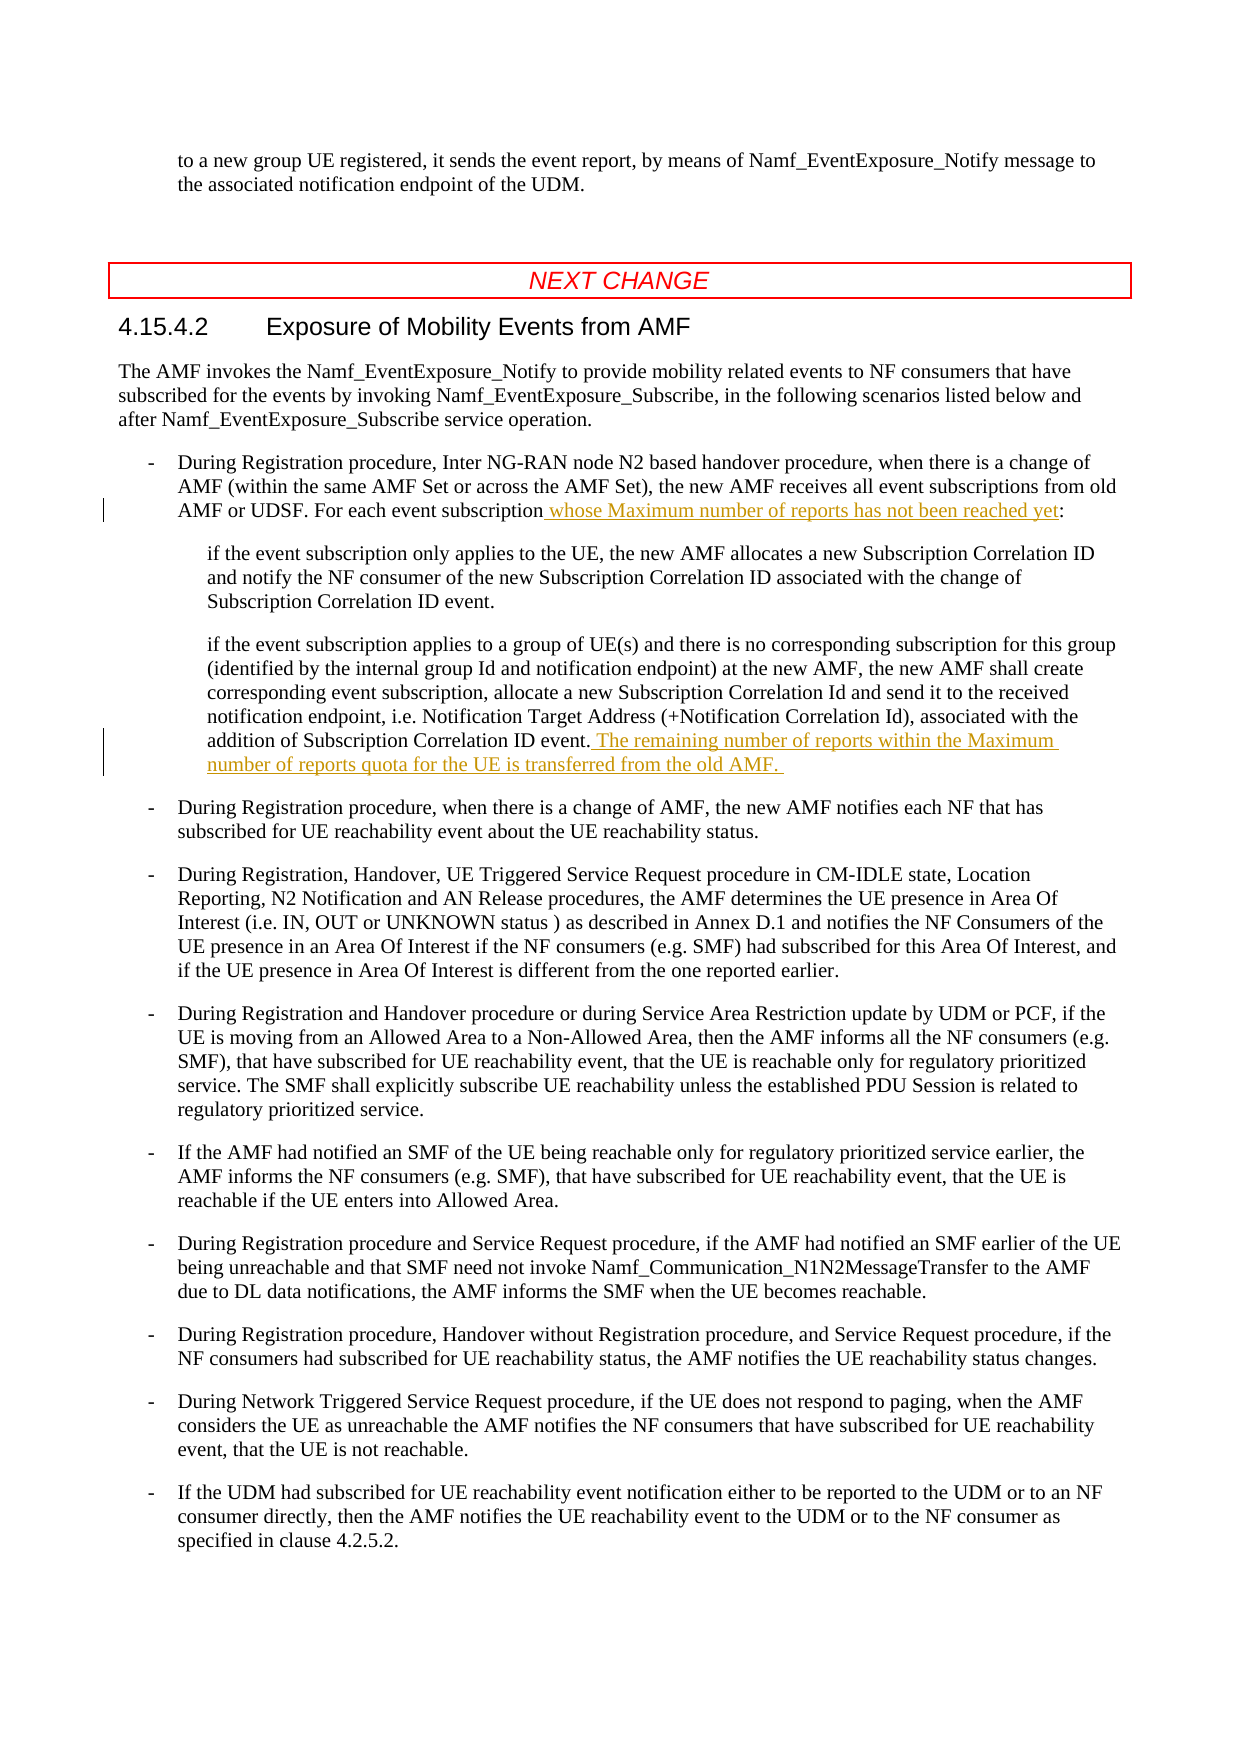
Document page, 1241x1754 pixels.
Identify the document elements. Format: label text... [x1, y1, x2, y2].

text - During Registration procedure, when there is a change of AMF, the new AMF notifies each NF that has subscribed for UE reachability event about the UE reachability status. [148, 795, 1122, 843]
text NEXT CHANGE [110, 264, 1130, 297]
subtitle 4.15.4.2 Exposure of Mobility Events from AMF [118, 312, 1122, 340]
text - During Registration, Handover, UE Triggered Service Request procedure in CM-IDLE state, Location Reporting, N2 Notification and AN Release procedures, the AMF determines the UE presence in Area Of Interest (i.e. IN, OUT or UNKNOWN status ) as described in Annex D.1 and notifies the NF Consumers of the UE presence in an Area Of Interest if the NF consumers (e.g. SMF) had subscribed for this Area Of Interest, and if the UE presence in Area Of Interest is different from the one reported earlier. [148, 862, 1122, 982]
text - During Network Triggered Service Request procedure, if the UE does not respond to paging, when the AMF considers the UE as unreachable the AMF notifies the NF consumers that have subscribed for UE reachability event, that the UE is not reachable. [148, 1389, 1122, 1461]
text if the event subscription applies to a group of UE(s) and there is no corresponding subscription for this group (identified by the internal group Id and notification endpoint) at the new AMF, the new AMF shall create corresponding event subscription, allocate a new Subscription Correlation Id and send it to the received notification endpoint, i.e. Notification Target Address (+Notification Correlation Id), associated with the addition of Subscription Correlation ID event. [207, 632, 1122, 776]
text The AMF invokes the Namf_EventExposure_Notify to provide mobility related events to NF consumers that have subscribed for the events by invoking Namf_EventExposure_Subscribe, in the following scenarios listed below and after Namf_EventExposure_Subscribe service operation. [118, 359, 1122, 431]
text - During Registration and Handover procedure or during Service Area Restriction update by UDM or PCF, if the UE is moving from an Allowed Area to a Non-Allowed Area, then the AMF informs all the NF consumers (e.g. SMF), that have subscribed for UE reachability event, that the UE is reachable only for regulatory prioritized service. The SMF shall explicitly subscribe UE reachability unless the established PDU Session is related to regulatory prioritized service. [148, 1001, 1122, 1121]
text - During Registration procedure, Inter NG-RAN node N2 based handover procedure, when there is a change of AMF (within the same AMF Set or across the AMF Set), the new AMF receives all event subscriptions from old AMF or UDSF. For each event subscription: [148, 450, 1122, 522]
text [148, 148, 1122, 196]
text - During Registration procedure, Handover without Registration procedure, and Service Request procedure, if the NF consumers had subscribed for UE reachability status, the AMF notifies the UE reachability status changes. [148, 1322, 1122, 1370]
text if the event subscription only applies to the UE, the new AMF allocates a new Subscription Correlation ID and notify the NF consumer of the new Subscription Correlation ID associated with the change of Subscription Correlation ID event. [207, 541, 1122, 613]
text - If the AMF had notified an SMF of the UE being reachable only for regulatory prioritized service earlier, the AMF informs the NF consumers (e.g. SMF), that have subscribed for UE reachability event, that the UE is reachable if the UE enters into Allowed Area. [148, 1140, 1122, 1212]
text - During Registration procedure and Service Request procedure, if the AMF had notified an SMF earlier of the UE being unreachable and that SMF need not invoke Namf_Communication_N1N2MessageTransfer to the AMF due to DL data notifications, the AMF informs the SMF when the UE becomes reachable. [148, 1231, 1122, 1303]
text - If the UDM had subscribed for UE reachability event notification either to be reported to the UDM or to an NF consumer directly, then the AMF notifies the UE reachability event to the UDM or to the NF consumer as specified in clause 4.2.5.2. [148, 1480, 1122, 1552]
